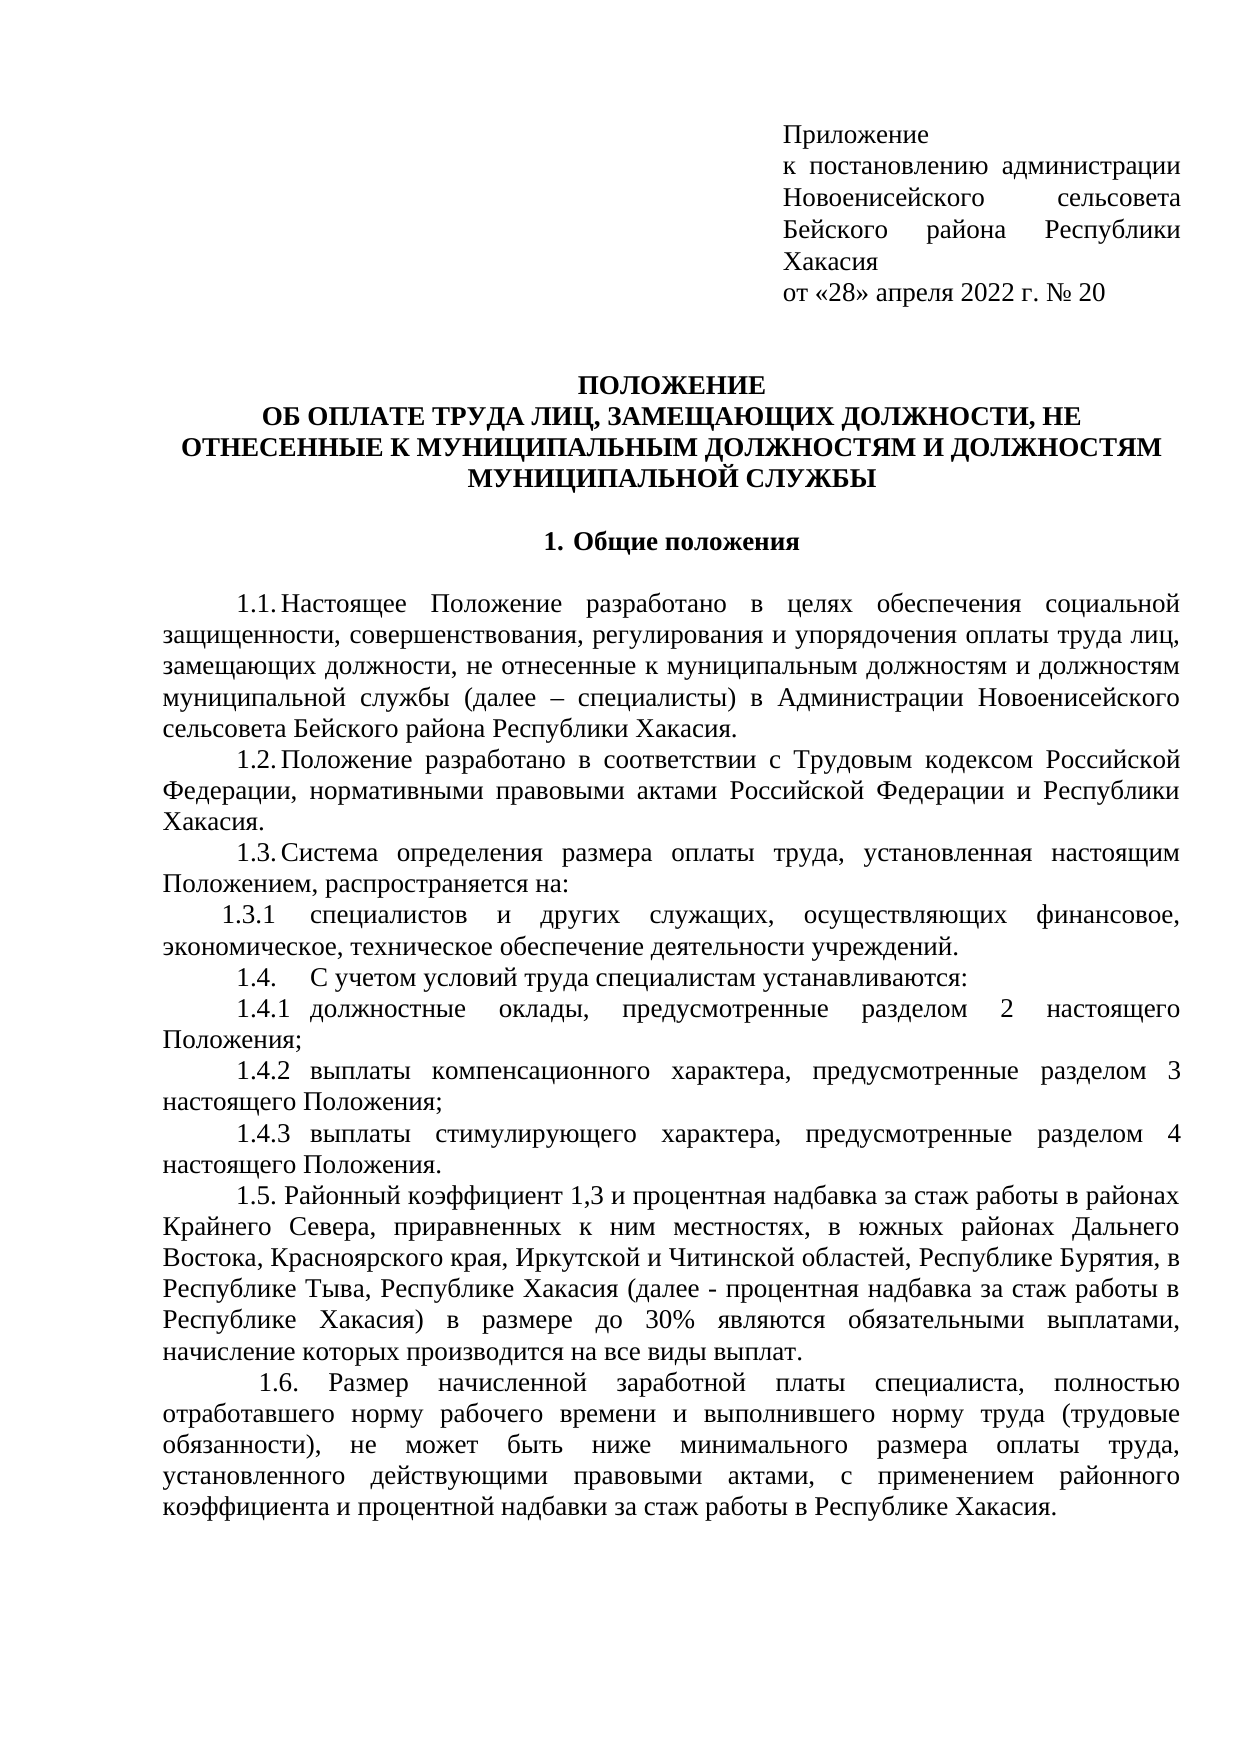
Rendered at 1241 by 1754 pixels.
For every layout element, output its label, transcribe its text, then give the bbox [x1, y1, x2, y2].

list С учетом условий труда специалистам устанавливаются: [236, 961, 1181, 992]
list специалистов и других служащих, осуществляющих финансовое, экономическое, техническое обеспечение деятельности учреждений. [162, 899, 1181, 961]
list Общие положения [162, 525, 1181, 556]
text к постановлению администрации Новоенисейского сельсовета Бейского района Республики Хакасия [783, 149, 1181, 276]
text Приложение [783, 118, 1181, 149]
text от «28» апреля 2022 г. № 20 [783, 276, 1181, 307]
text 1.5. Районный коэффициент 1,3 и процентная надбавка за стаж работы в районах Крайнего Севера, приравненных к ним местностях, в южных районах Дальнего Востока, Красноярского края, Иркутской и Читинской областей, Республике Бурятия, в Республике Тыва, Республике Хакасия (далее - процентная надбавка за стаж работы в Республике Хакасия) в размере до 30% являются обязательными выплатами, начисление которых производится на все виды выплат. [162, 1179, 1181, 1366]
list выплаты компенсационного характера, предусмотренные разделом 3 настоящего Положения; [162, 1054, 1181, 1117]
list Положение разработано в соответствии с Трудовым кодексом Российской Федерации, нормативными правовыми актами Российской Федерации и Республики Хакасия. [162, 743, 1181, 836]
list выплаты стимулирующего характера, предусмотренные разделом 4 настоящего Положения. [162, 1117, 1181, 1179]
list Настоящее Положение разработано в целях обеспечения социальной защищенности, совершенствования, регулирования и упорядочения оплаты труда лиц, замещающих должности, не отнесенные к муниципальным должностям и должностям муниципальной службы (далее – специалисты) в Администрации Новоенисейского сельсовета Бейского района Республики Хакасия. [162, 587, 1181, 743]
list Система определения размера оплаты труда, установленная настоящим Положением, распространяется на: [162, 836, 1181, 899]
list должностные оклады, предусмотренные разделом 2 настоящего Положения; [162, 992, 1181, 1054]
text 1.6. Размер начисленной заработной платы специалиста, полностью отработавшего норму рабочего времени и выполнившего норму труда (трудовые обязанности), не может быть ниже минимального размера оплаты труда, установленного действующими правовыми актами, с применением районного коэффициента и процентной надбавки за стаж работы в Республике Хакасия. [162, 1366, 1181, 1522]
text ОБ ОПЛАТЕ ТРУДА ЛИЦ, ЗАМЕЩАЮЩИХ ДОЛЖНОСТИ, НЕ ОТНЕСЕННЫЕ К МУНИЦИПАЛЬНЫМ ДОЛЖНОСТЯМ И ДОЛЖНОСТЯМ МУНИЦИПАЛЬНОЙ СЛУЖБЫ [162, 400, 1181, 494]
text ПОЛОЖЕНИЕ [162, 369, 1181, 400]
